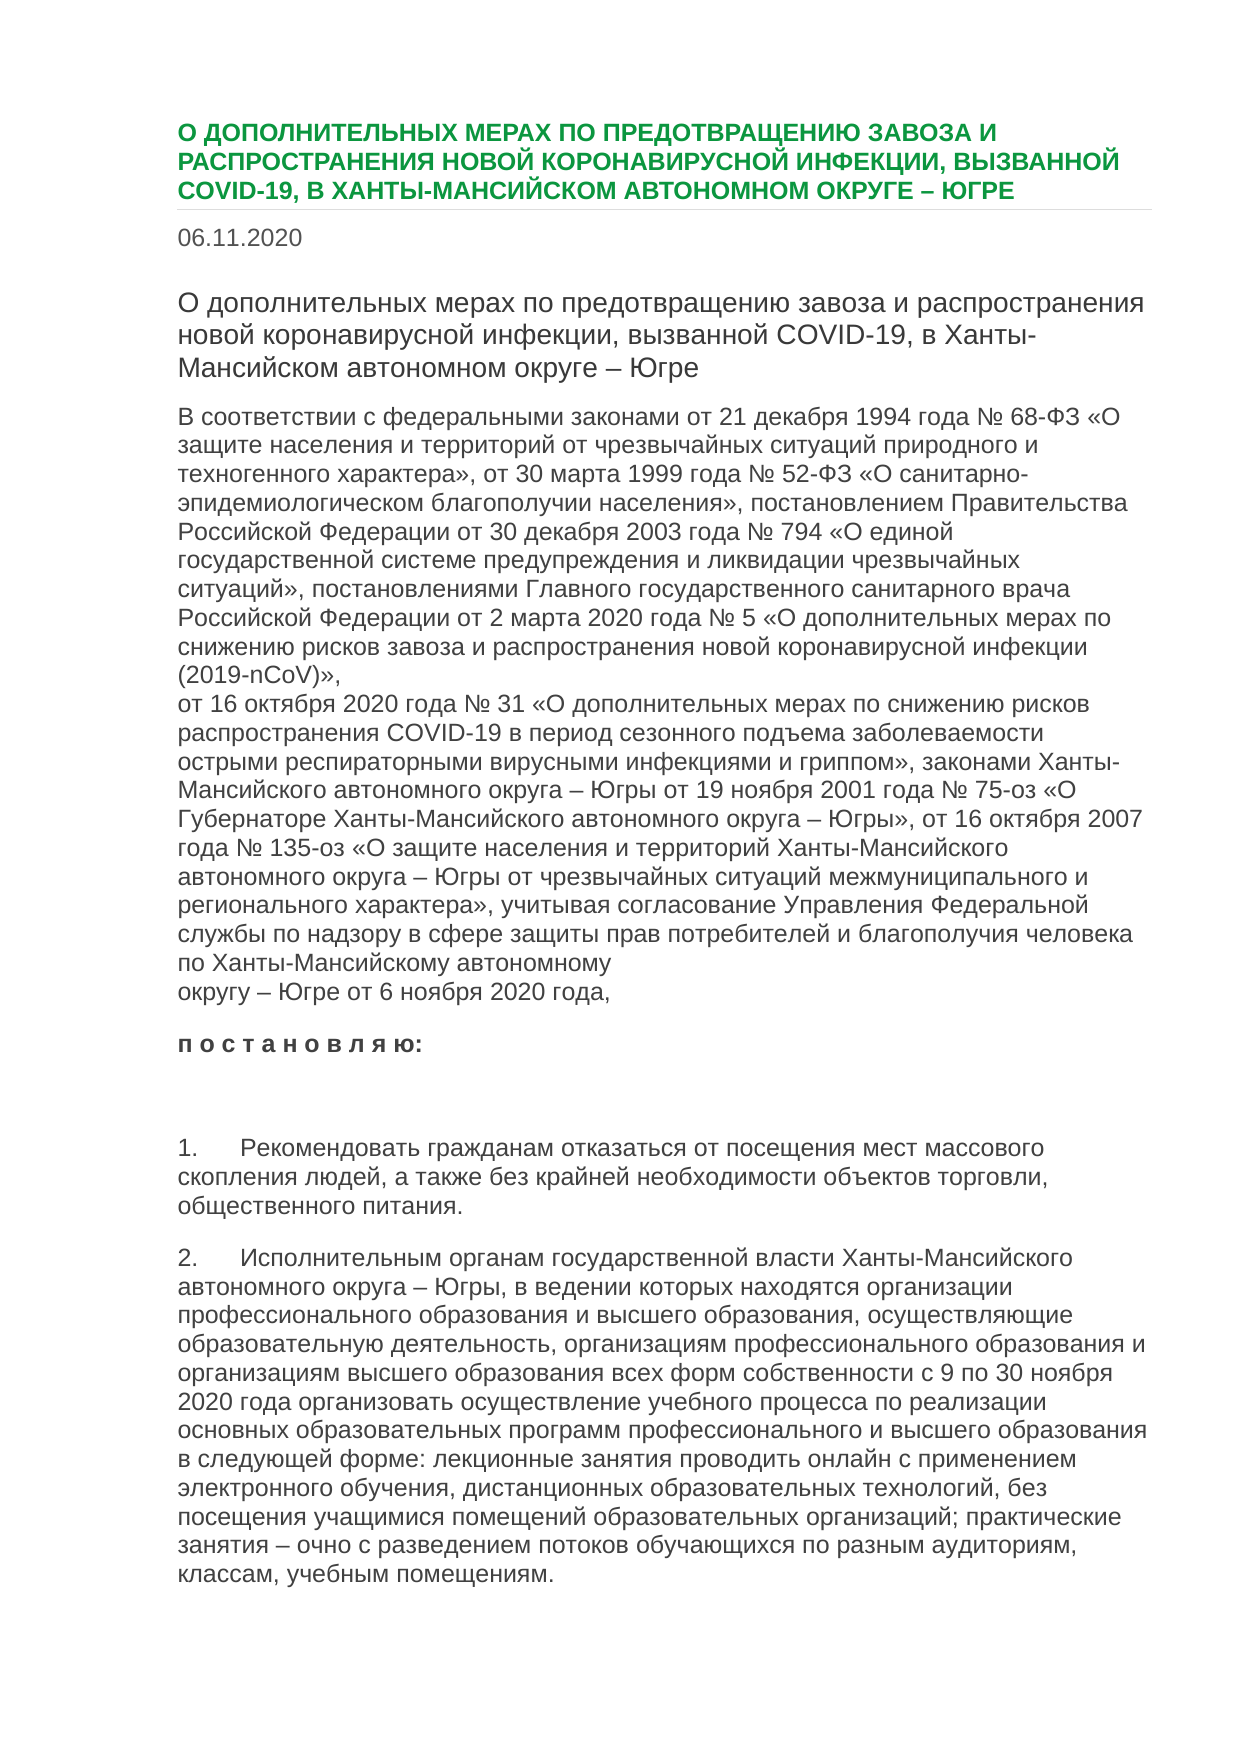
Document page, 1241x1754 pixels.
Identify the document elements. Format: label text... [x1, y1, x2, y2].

text 06.11.2020 [177, 223, 1152, 251]
text О дополнительных мерах по предотвращению завоза и распространения новой коронавирусной инфекции, вызванной COVID-19, в Ханты-Мансийском автономном округе – Югре [177, 286, 1152, 383]
text п о с т а н о в л я ю: [177, 1029, 1152, 1058]
text 1. Рекомендовать гражданам отказаться от посещения мест массового скопления людей, а также без крайней необходимости объектов торговли, общественного питания. [177, 1133, 1152, 1219]
text О ДОПОЛНИТЕЛЬНЫХ МЕРАХ ПО ПРЕДОТВРАЩЕНИЮ ЗАВОЗА И РАСПРОСТРАНЕНИЯ НОВОЙ КОРОНАВИРУСНОЙ ИНФЕКЦИИ, ВЫЗВАННОЙ COVID-19, В ХАНТЫ-МАНСИЙСКОМ АВТОНОМНОМ ОКРУГЕ – ЮГРЕ [177, 118, 1152, 209]
text 2. Исполнительным органам государственной власти Ханты-Мансийского автономного округа – Югры, в ведении которых находятся организации профессионального образования и высшего образования, осуществляющие образовательную деятельность, организациям профессионального образования и организациям высшего образования всех форм собственности с 9 по 30 ноября 2020 года организовать осуществление учебного процесса по реализации основных образовательных программ профессионального и высшего образования в следующей форме: лекционные занятия проводить онлайн с применением электронного обучения, дистанционных образовательных технологий, без посещения учащимися помещений образовательных организаций; практические занятия – очно с разведением потоков обучающихся по разным аудиториям, классам, учебным помещениям. [177, 1243, 1152, 1588]
text В соответствии с федеральными законами от 21 декабря 1994 года № 68-ФЗ «О защите населения и территорий от чрезвычайных ситуаций природного и техногенного характера», от 30 марта 1999 года № 52-ФЗ «О санитарно-эпидемиологическом благополучии населения», постановлением Правительства Российской Федерации от 30 декабря 2003 года № 794 «О единой государственной системе предупреждения и ликвидации чрезвычайных ситуаций», постановлениями Главного государственного санитарного врача Российской Федерации от 2 марта 2020 года № 5 «О дополнительных мерах по снижению рисков завоза и распространения новой коронавирусной инфекции (2019-nCoV)», от 16 октября 2020 года № 31 «О дополнительных мерах по снижению рисков распространения COVID-19 в период сезонного подъема заболеваемости острыми респираторными вирусными инфекциями и гриппом», законами Ханты-Мансийского автономного округа – Югры от 19 ноября 2001 года № 75-оз «О Губернаторе Ханты-Мансийского автономного округа – Югры», от 16 октября 2007 года № 135-оз «О защите населения и территорий Ханты-Мансийского автономного округа – Югры от чрезвычайных ситуаций межмуниципального и регионального характера», учитывая согласование Управления Федеральной службы по надзору в сфере защиты прав потребителей и благополучия человека по Ханты-Мансийскому автономному округу – Югре от 6 ноября 2020 года, [177, 402, 1152, 1005]
